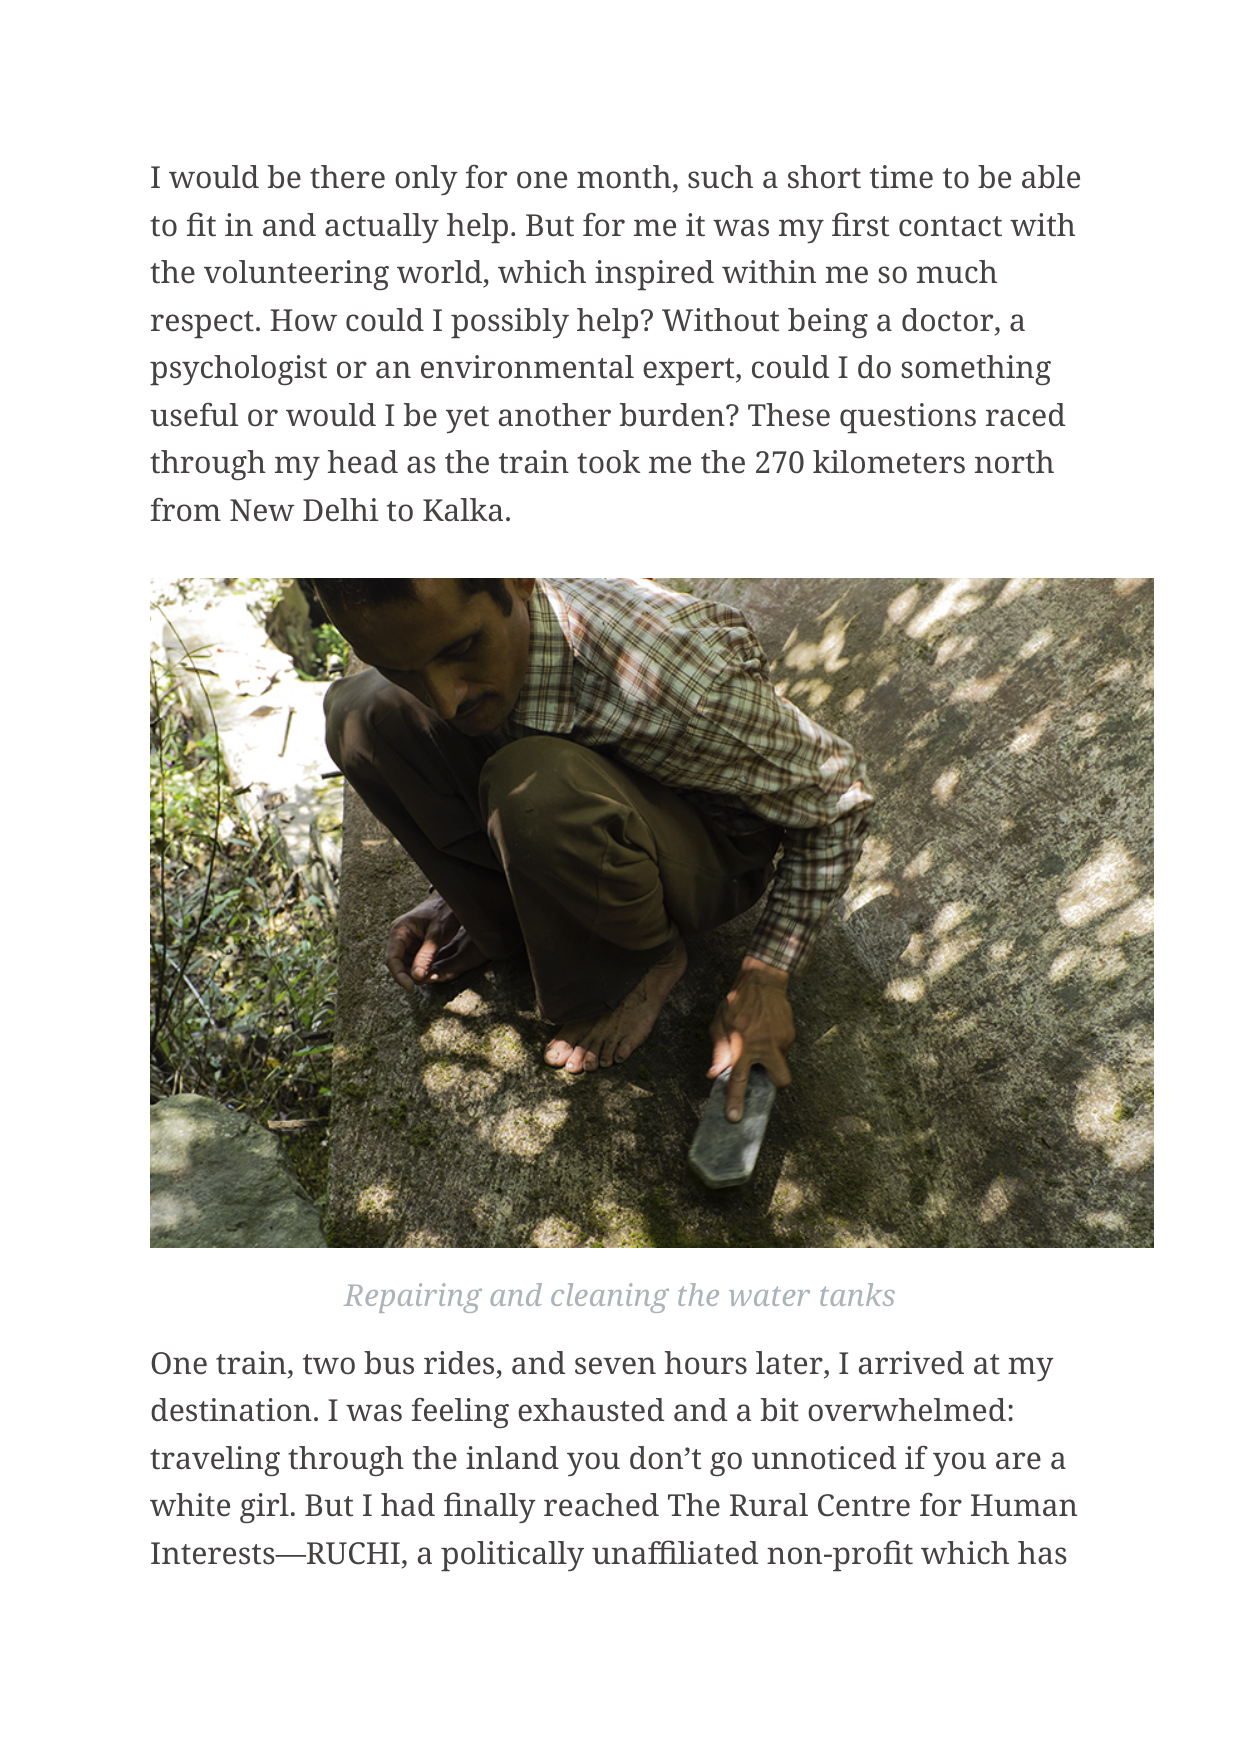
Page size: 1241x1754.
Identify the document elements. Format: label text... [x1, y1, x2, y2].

text Repairing and cleaning the water tanks [150, 1267, 1090, 1315]
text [150, 1336, 1090, 1573]
text I would be there only for one month, such a short time to be able to fit in and actually help. But for me it was my first contact with the volunteering world, which inspired within me so much respect. How could I possibly help? Without being a doctor, a psychologist or an environmental expert, could I do something useful or would I be yet another burden? These questions raced through my head as the train took me the 270 kilometers north from New Delhi to Kalka. [150, 150, 1090, 530]
picture [150, 578, 1154, 1248]
